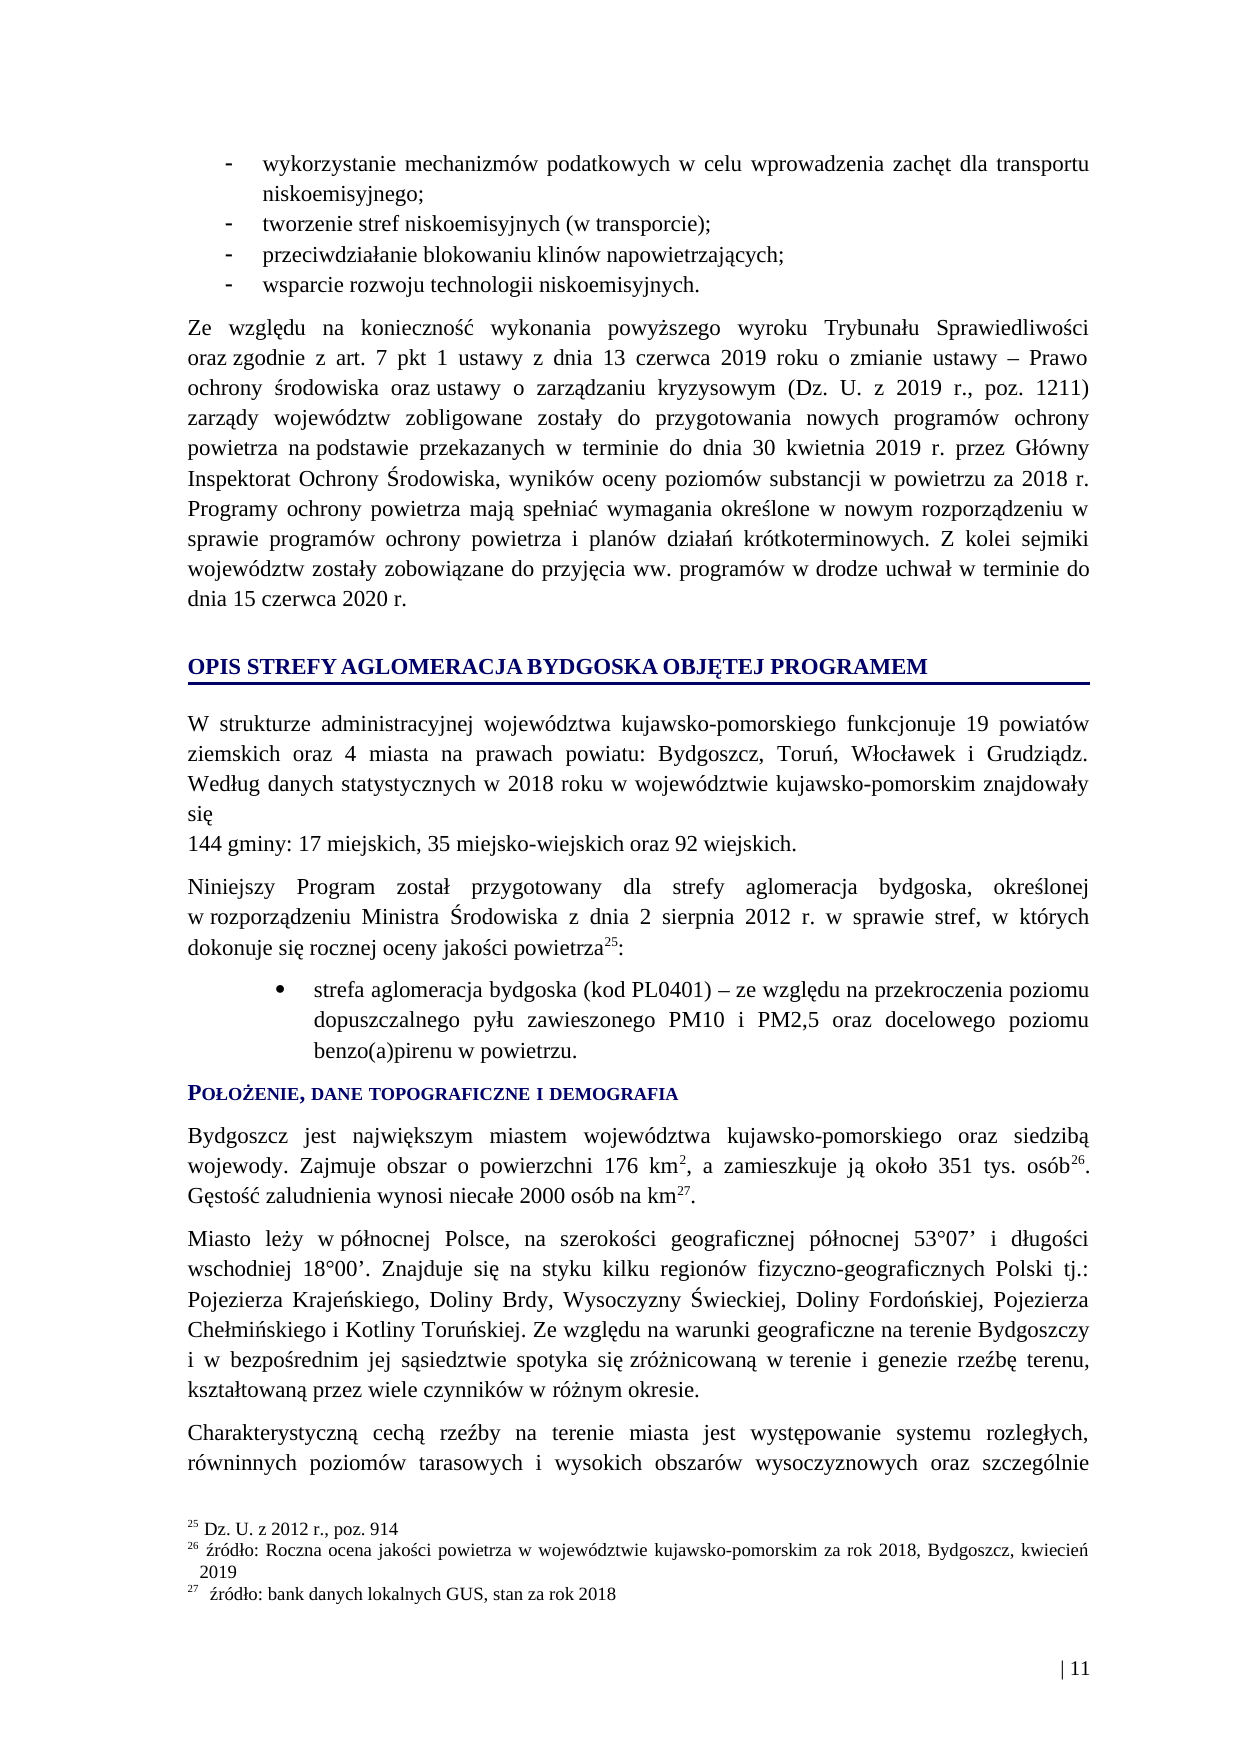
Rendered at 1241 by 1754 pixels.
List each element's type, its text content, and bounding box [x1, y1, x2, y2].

text Położenie, dane topograficzne i demografia [187, 1079, 1090, 1106]
text OPIS STREFY AGLOMERACJA BYDGOSKA OBJĘTEJ PROGRAMEM [187, 653, 1090, 685]
text strefa aglomeracja bydgoska (kod PL0401) – ze względu na przekroczenia poziomu dopuszczalnego pyłu zawieszonego PM10 i PM2,5 oraz docelowego poziomu benzo(a)pirenu w powietrzu. [276, 976, 1090, 1063]
text W strukturze administracyjnej województwa kujawsko-pomorskiego funkcjonuje 19 powiatów ziemskich oraz 4 miasta na prawach powiatu: Bydgoszcz, Toruń, Włocławek i Grudziądz. Według danych statystycznych w 2018 roku w województwie kujawsko-pomorskim znajdowały się 144 gminy: 17 miejskich, 35 miejsko-wiejskich oraz 92 wiejskich. [187, 710, 1090, 857]
text Ze względu na konieczność wykonania powyższego wyroku Trybunału Sprawiedliwości oraz zgodnie z art. 7 pkt 1 ustawy z dnia 13 czerwca 2019 roku o zmianie ustawy – Prawo ochrony środowiska oraz ustawy o zarządzaniu kryzysowym (Dz. U. z 2019 r., poz. 1211) zarządy województw zobligowane zostały do przygotowania nowych programów ochrony powietrza na podstawie przekazanych w terminie do dnia 30 kwietnia 2019 r. przez Główny Inspektorat Ochrony Środowiska, wyników oceny poziomów substancji w powietrzu za 2018 r. Programy ochrony powietrza mają spełniać wymagania określone w nowym rozporządzeniu w sprawie programów ochrony powietrza i planów działań krótkoterminowych. Z kolei sejmiki województw zostały zobowiązane do przyjęcia ww. programów w drodze uchwał w terminie do dnia 15 czerwca 2020 r. [187, 313, 1090, 612]
text Bydgoszcz jest największym miastem województwa kujawsko-pomorskiego oraz siedzibą wojewody. Zajmuje obszar o powierzchni 176 km2, a zamieszkuje ją około 351 tys. osób. Gęstość zaludnienia wynosi niecałe 2000 osób na km. [187, 1122, 1090, 1209]
list wsparcie rozwoju technologii niskoemisyjnych. [225, 271, 1090, 297]
text Niniejszy Program został przygotowany dla strefy aglomeracja bydgoska, określonej w rozporządzeniu Ministra Środowiska z dnia 2 sierpnia 2012 r. w sprawie stref, w których dokonuje się rocznej oceny jakości powietrza: [187, 873, 1090, 960]
list wykorzystanie mechanizmów podatkowych w celu wprowadzenia zachęt dla transportu niskoemisyjnego; [225, 150, 1090, 207]
list przeciwdziałanie blokowaniu klinów napowietrzających; [225, 241, 1090, 267]
text Miasto leży w północnej Polsce, na szerokości geograficznej północnej 53°07’ i długości wschodniej 18°00’. Znajduje się na styku kilku regionów fizyczno-geograficznych Polski tj.: Pojezierza Krajeńskiego, Doliny Brdy, Wysoczyzny Świeckiej, Doliny Fordońskiej, Pojezierza Chełmińskiego i Kotliny Toruńskiej. Ze względu na warunki geograficzne na terenie Bydgoszczy i w bezpośrednim jej sąsiedztwie spotyka się zróżnicowaną w terenie i genezie rzeźbę terenu, kształtowaną przez wiele czynników w różnym okresie. [187, 1225, 1090, 1403]
list tworzenie stref niskoemisyjnych (w transporcie); [225, 210, 1090, 237]
